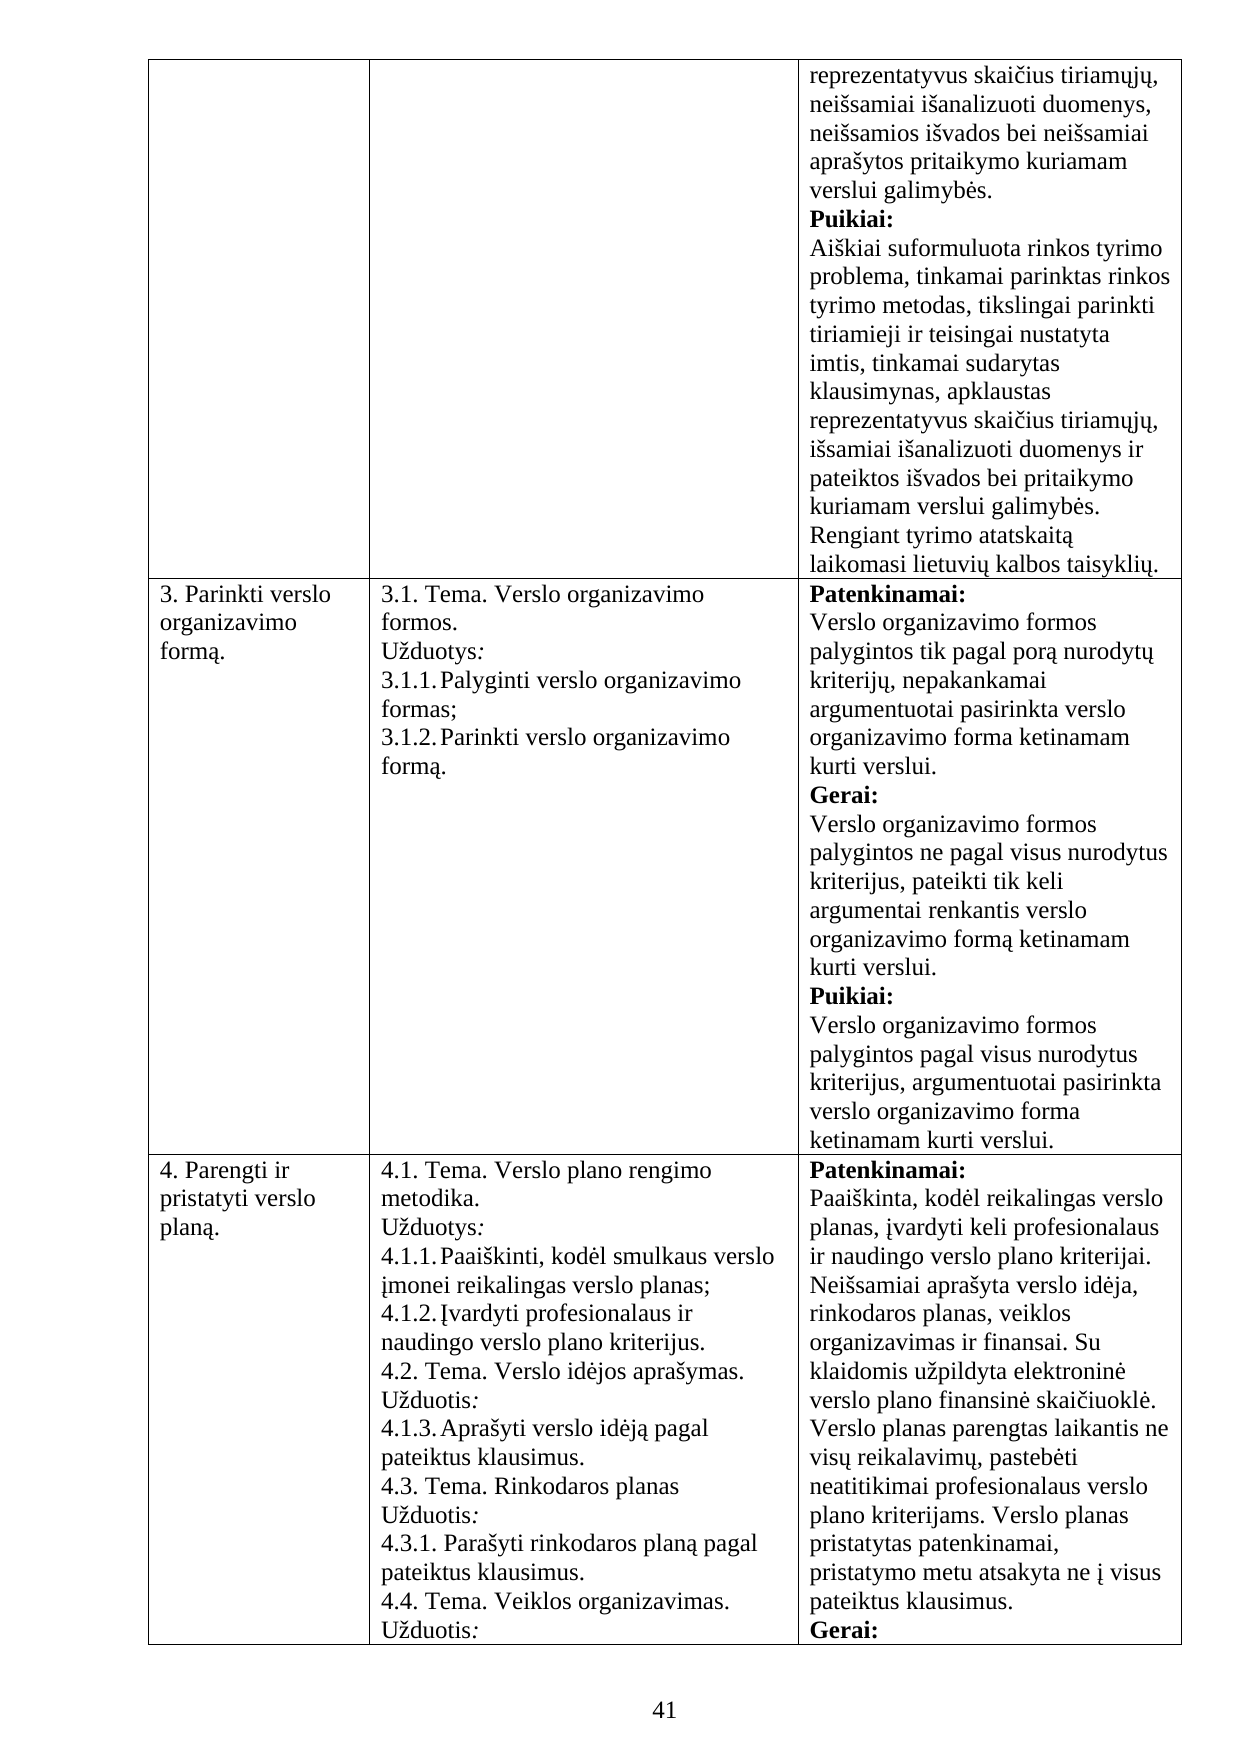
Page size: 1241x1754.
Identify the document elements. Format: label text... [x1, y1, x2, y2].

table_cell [370, 60, 798, 578]
table_cell Patenkinamai: Verslo organizavimo formos palygintos tik pagal porą nurodytų kriterijų, nepakankamai argumentuotai pasirinkta verslo organizavimo forma ketinamam kurti verslui. Gerai: Verslo organizavimo formos palygintos ne pagal visus nurodytus kriterijus, pateikti tik keli argumentai renkantis verslo organizavimo formą ketinamam kurti verslui. Puikiai: Verslo organizavimo formos palygintos pagal visus nurodytus kriterijus, argumentuotai pasirinkta verslo organizavimo forma ketinamam kurti verslui. [799, 579, 1181, 1154]
table_cell 3.1. Tema. Verslo organizavimo formos. Užduotys: Palyginti verslo organizavimo formas; Parinkti verslo organizavimo formą. [370, 579, 798, 1154]
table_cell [799, 60, 1181, 578]
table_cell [149, 1155, 369, 1643]
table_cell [149, 60, 369, 578]
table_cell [799, 1155, 1181, 1643]
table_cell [370, 1155, 798, 1643]
table_cell 3. Parinkti verslo organizavimo formą. [149, 579, 369, 1154]
